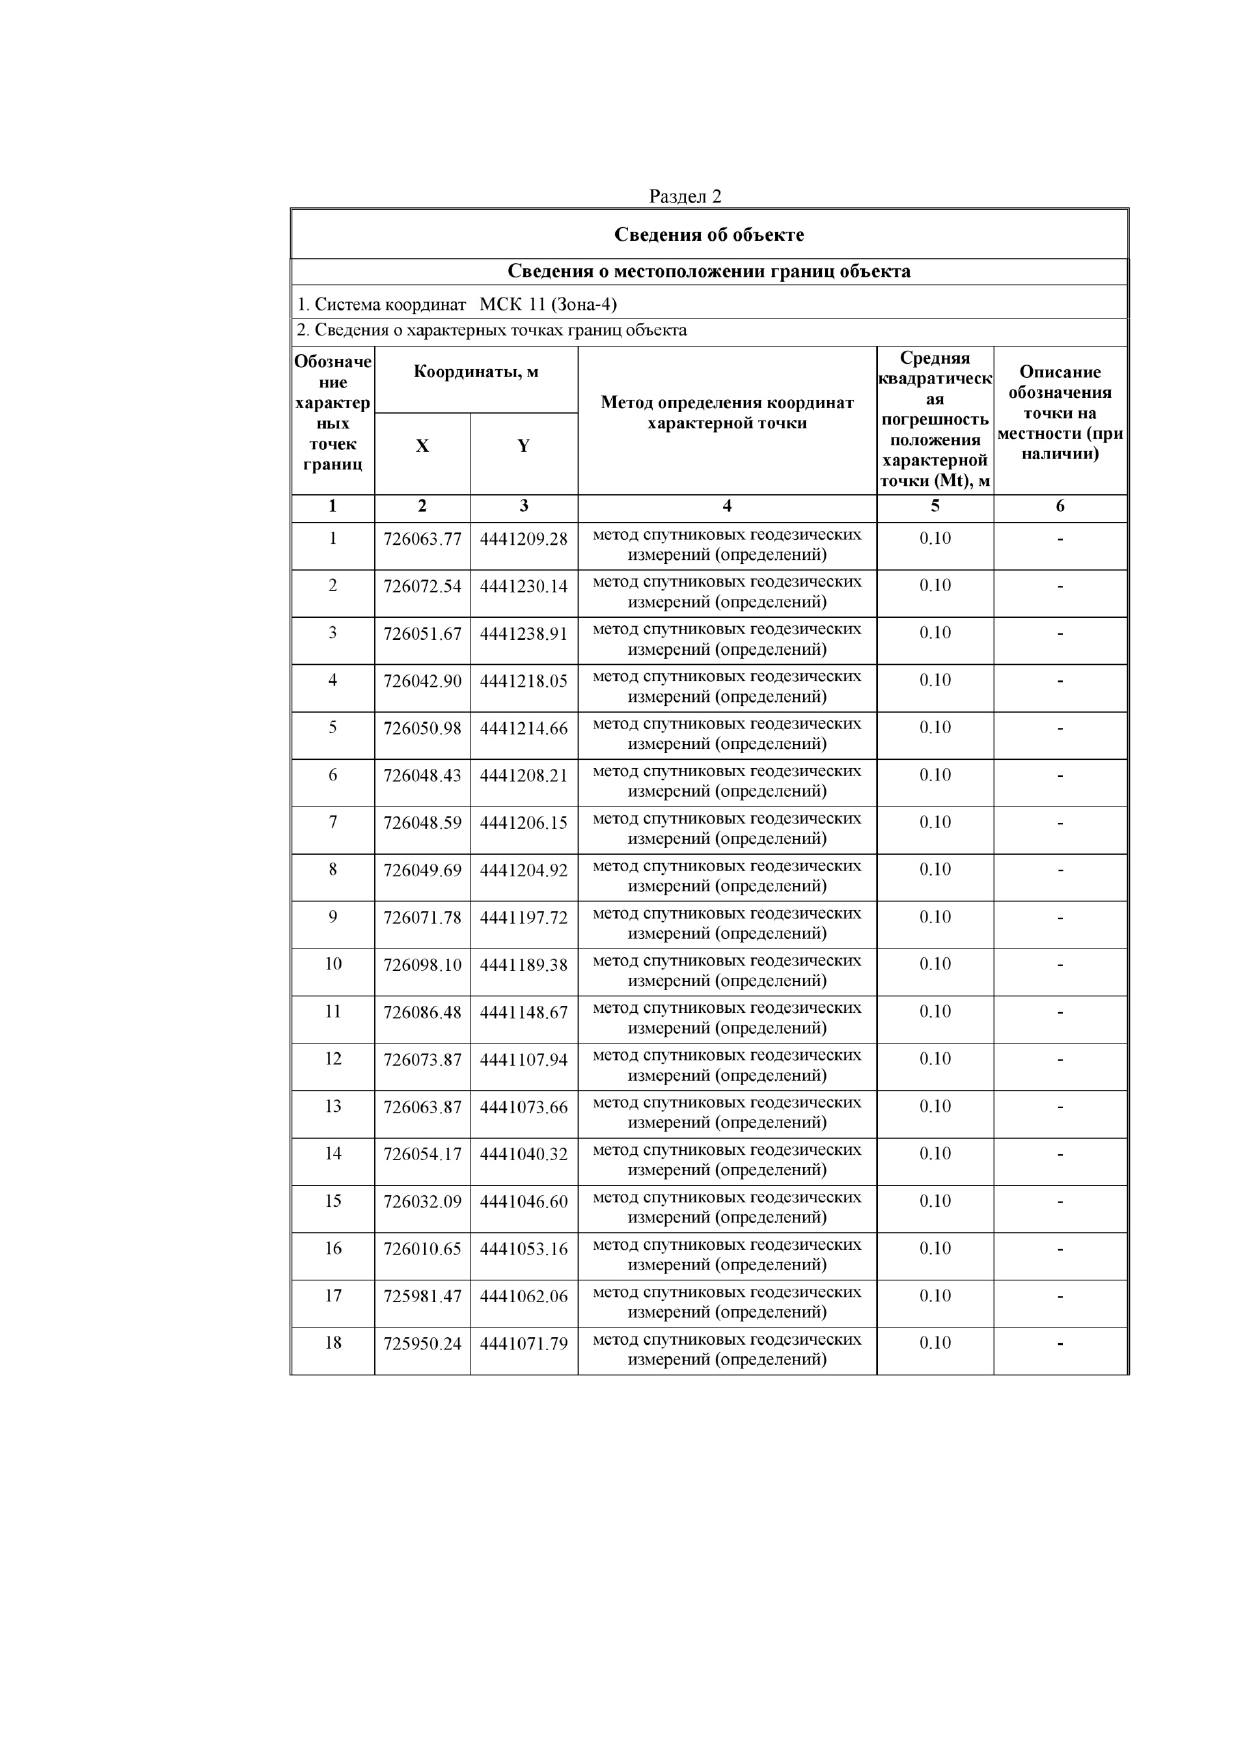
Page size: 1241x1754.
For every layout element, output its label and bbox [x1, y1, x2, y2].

picture [147, 88, 1152, 1509]
